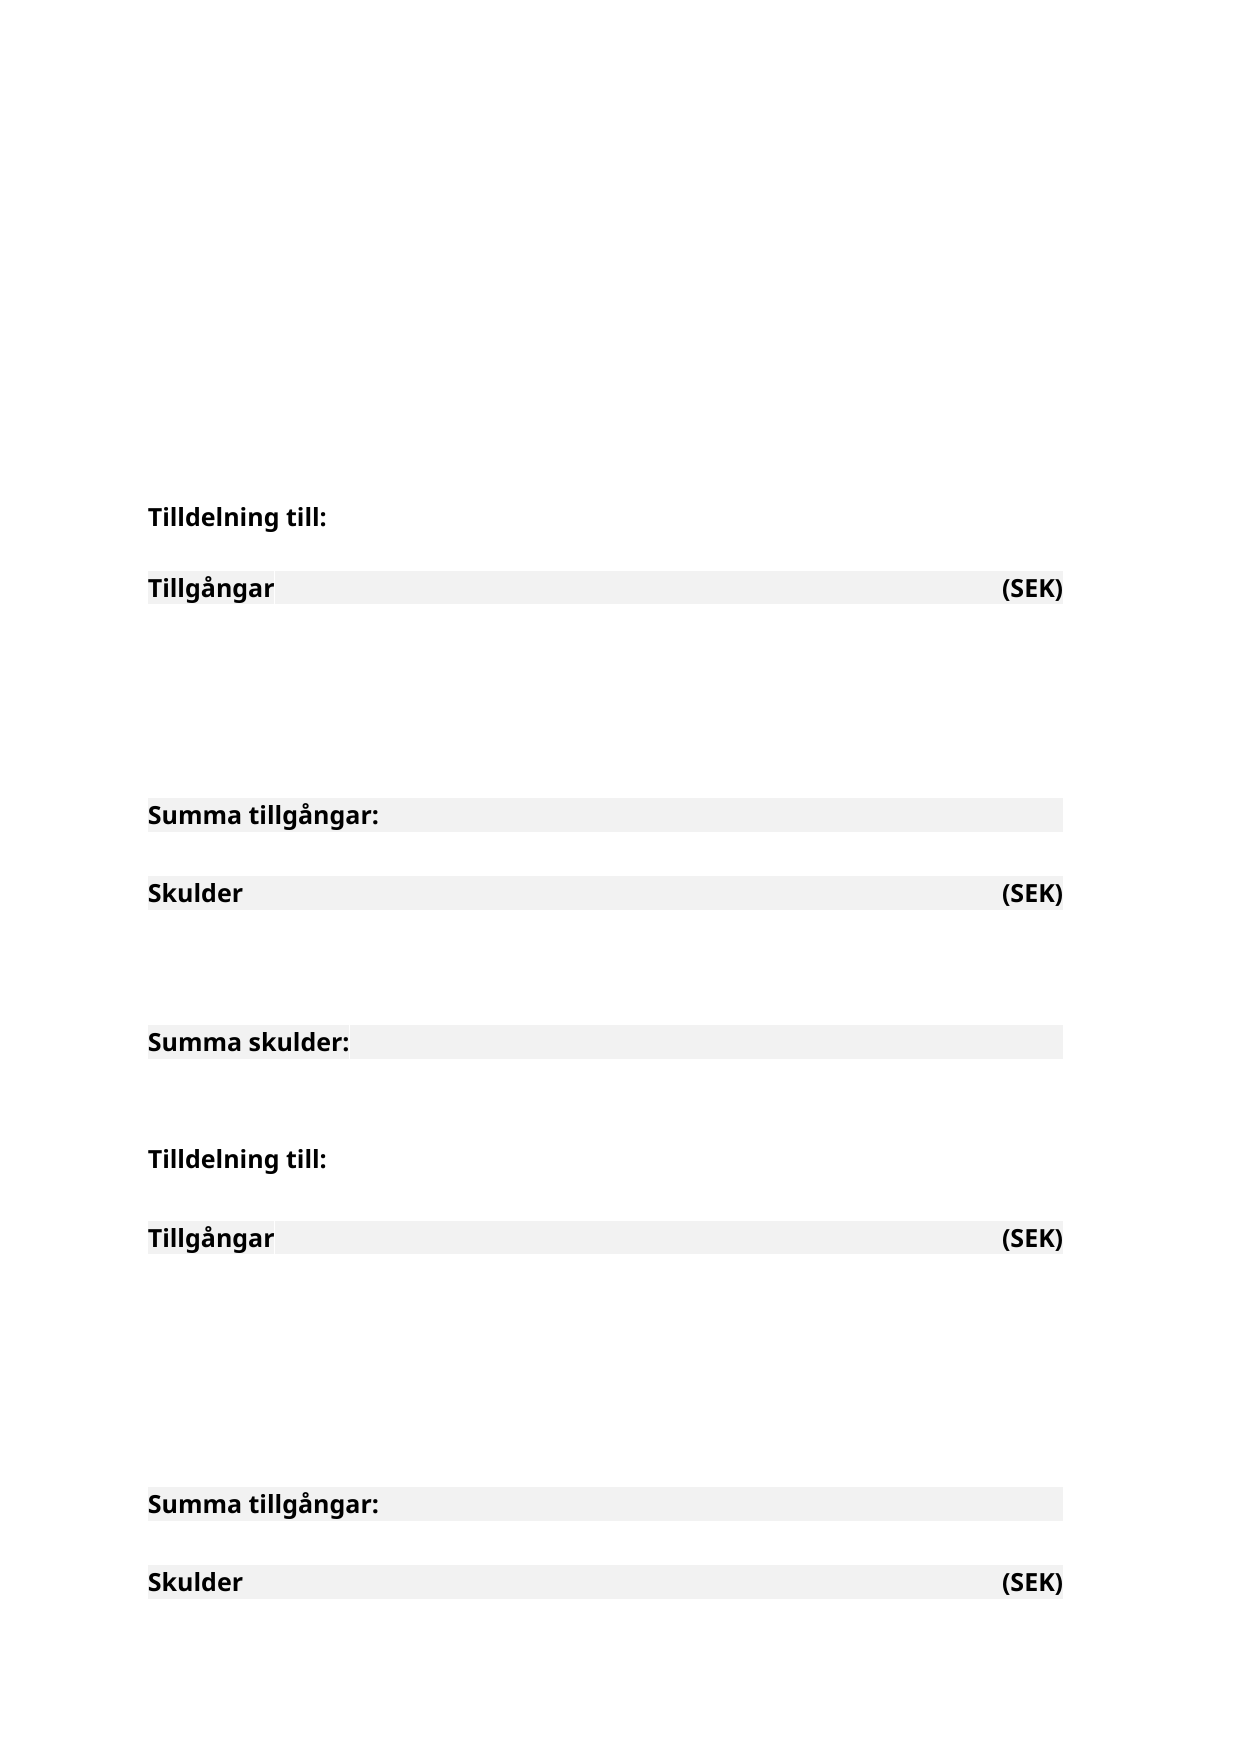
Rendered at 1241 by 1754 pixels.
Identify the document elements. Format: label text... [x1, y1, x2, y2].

text Summa skulder: Tilldelning till: [148, 986, 1093, 1176]
text Tillgångar (SEK) [148, 1221, 1093, 1287]
text Tilldelning till: [148, 500, 1093, 566]
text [148, 1448, 1093, 1599]
text Tillgångar (SEK) [148, 571, 1093, 637]
text Summa tillgångar: Skulder (SEK) [148, 719, 1093, 942]
